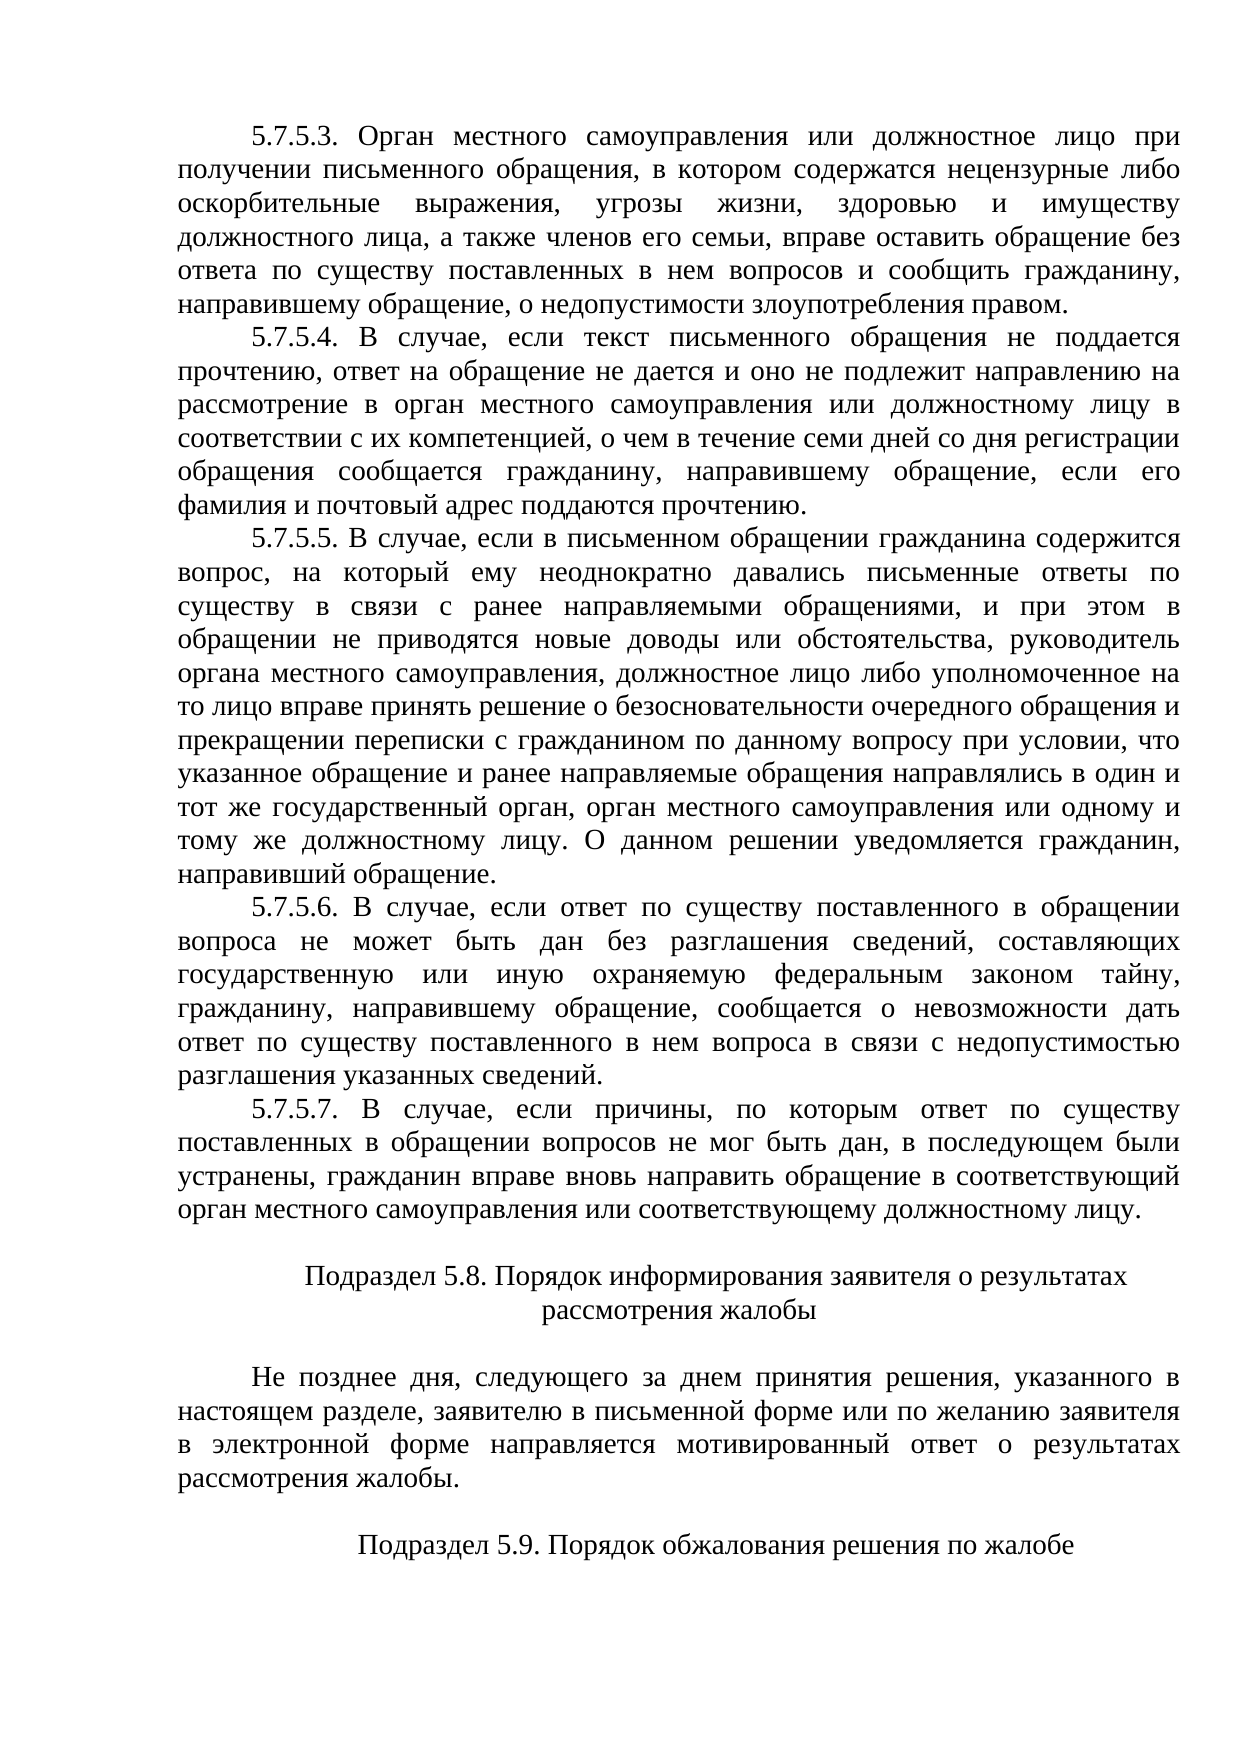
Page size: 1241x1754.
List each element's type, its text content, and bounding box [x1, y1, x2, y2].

text Подраздел 5.9. Порядок обжалования решения по жалобе [177, 1527, 1181, 1560]
text 5.7.5.3. Орган местного самоуправления или должностное лицо при получении письменного обращения, в котором содержатся нецензурные либо оскорбительные выражения, угрозы жизни, здоровью и имуществу должностного лица, а также членов его семьи, вправе оставить обращение без ответа по существу поставленных в нем вопросов и сообщить гражданину, направившему обращение, о недопустимости злоупотребления правом. [177, 118, 1181, 319]
text Подраздел 5.8. Порядок информирования заявителя о результатах рассмотрения жалобы [177, 1258, 1181, 1326]
text 5.7.5.7. В случае, если причины, по которым ответ по существу поставленных в обращении вопросов не мог быть дан, в последующем были устранены, гражданин вправе вновь направить обращение в соответствующий орган местного самоуправления или соответствующему должностному лицу. [177, 1091, 1181, 1225]
text 5.7.5.5. В случае, если в письменном обращении гражданина содержится вопрос, на который ему неоднократно давались письменные ответы по существу в связи с ранее направляемыми обращениями, и при этом в обращении не приводятся новые доводы или обстоятельства, руководитель органа местного самоуправления, должностное лицо либо уполномоченное на то лицо вправе принять решение о безосновательности очередного обращения и прекращении переписки с гражданином по данному вопросу при условии, что указанное обращение и ранее направляемые обращения направлялись в один и тот же государственный орган, орган местного самоуправления или одному и тому же должностному лицу. О данном решении уведомляется гражданин, направивший обращение. [177, 521, 1181, 889]
text 5.7.5.4. В случае, если текст письменного обращения не поддается прочтению, ответ на обращение не дается и оно не подлежит направлению на рассмотрение в орган местного самоуправления или должностному лицу в соответствии с их компетенцией, о чем в течение семи дней со дня регистрации обращения сообщается гражданину, направившему обращение, если его фамилия и почтовый адрес поддаются прочтению. [177, 319, 1181, 521]
text 5.7.5.6. В случае, если ответ по существу поставленного в обращении вопроса не может быть дан без разглашения сведений, составляющих государственную или иную охраняемую федеральным законом тайну, гражданину, направившему обращение, сообщается о невозможности дать ответ по существу поставленного в нем вопроса в связи с недопустимостью разглашения указанных сведений. [177, 889, 1181, 1091]
text Не позднее дня, следующего за днем принятия решения, указанного в настоящем разделе, заявителю в письменной форме или по желанию заявителя в электронной форме направляется мотивированный ответ о результатах рассмотрения жалобы. [177, 1359, 1181, 1493]
